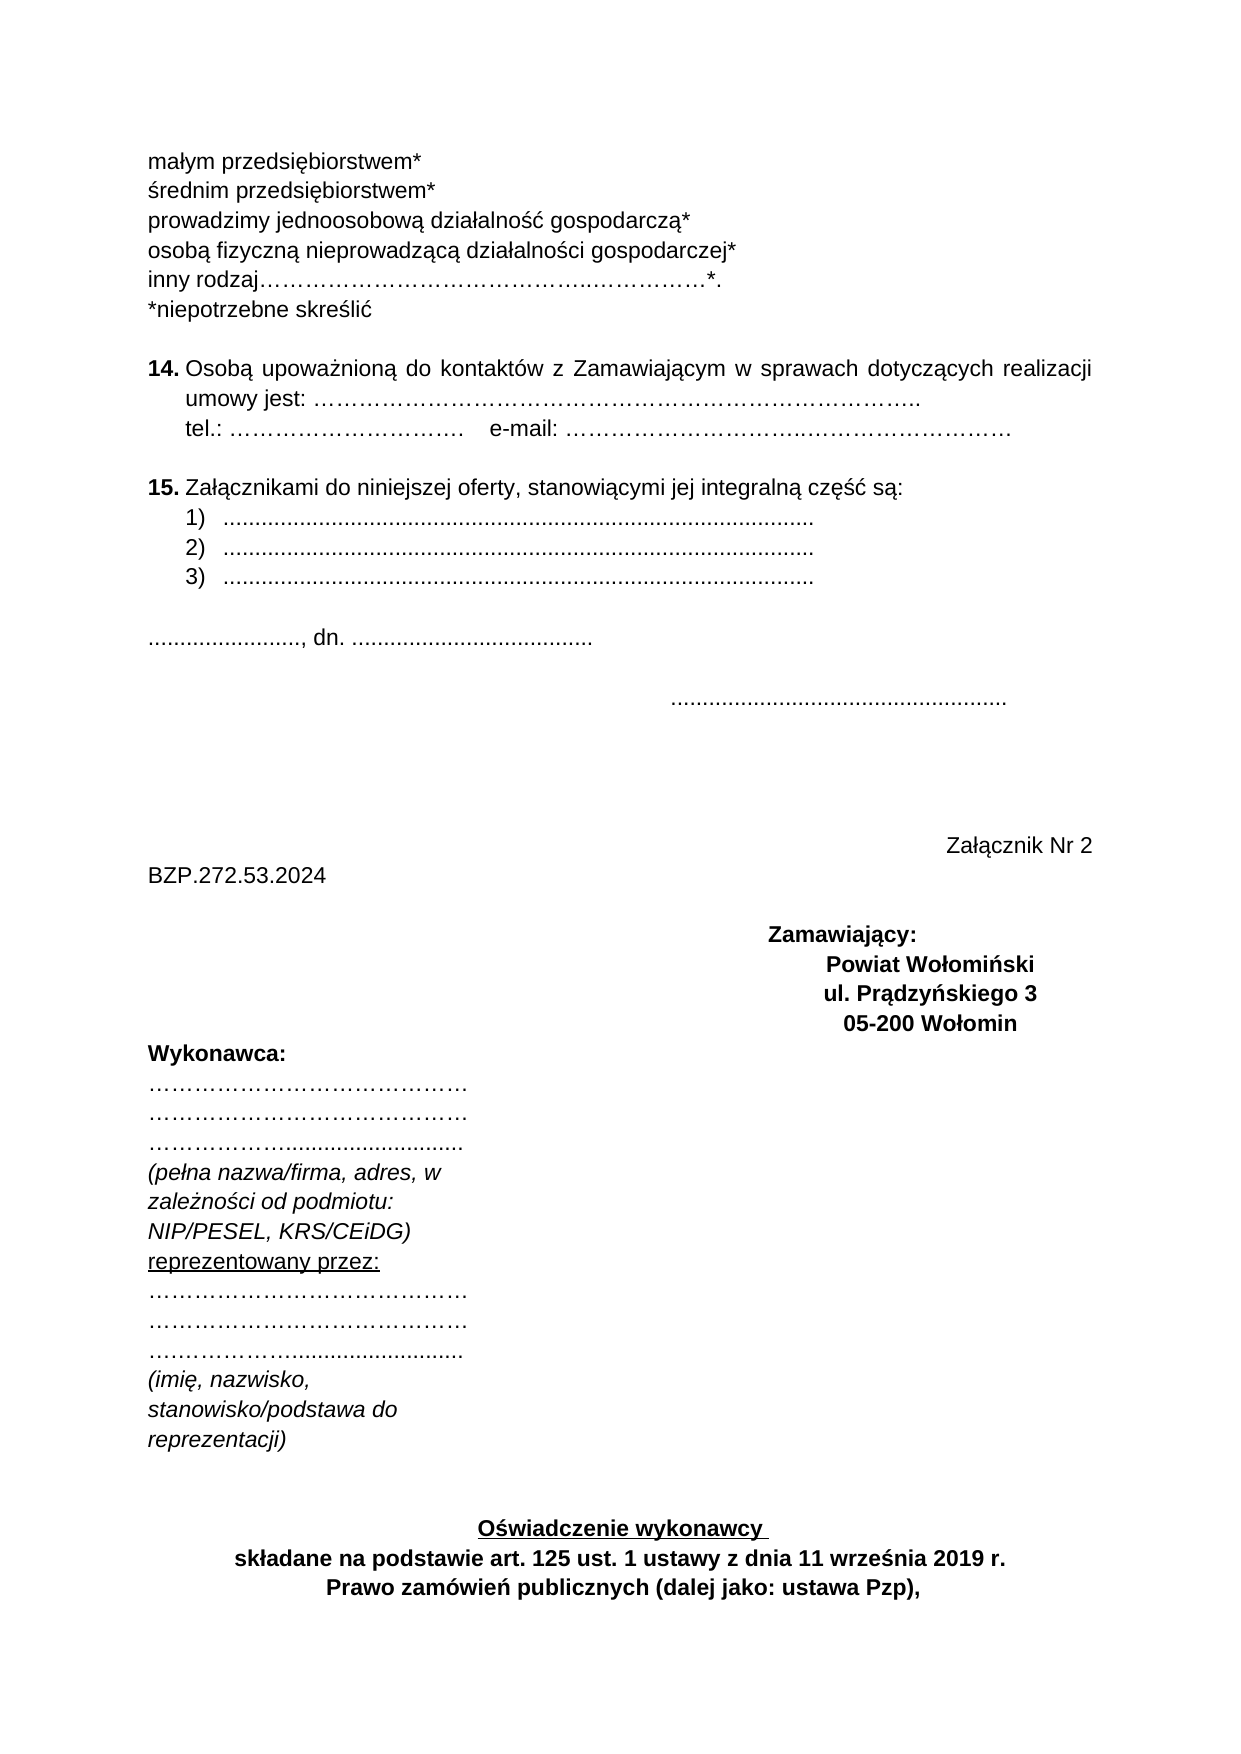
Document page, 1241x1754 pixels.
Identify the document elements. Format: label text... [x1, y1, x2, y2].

text osobą fizyczną nieprowadzącą działalności gospodarczej* [148, 237, 1093, 263]
text składane na podstawie art. 125 ust. 1 ustawy z dnia 11 września 2019 r. [148, 1544, 1093, 1571]
text ..................................................... [148, 683, 1093, 710]
text *niepotrzebne skreślić [148, 296, 1093, 322]
text BZP.272.53.2024 [148, 862, 1093, 888]
text ........................, dn. ...................................... [148, 624, 1093, 651]
text Załącznik Nr 2 [148, 832, 1093, 858]
text Oświadczenie wykonawcy [148, 1515, 1093, 1541]
text Prawo zamówień publicznych (dalej jako: ustawa Pzp), [148, 1574, 1093, 1601]
text Powiat Wołomiński [768, 951, 1093, 977]
list Załącznikami do niniejszej oferty, stanowiącymi jej integralną część są: [148, 474, 1093, 501]
text 05-200 Wołomin [768, 1010, 1093, 1036]
list ............................................................................................. [185, 533, 1093, 560]
text Zamawiający: [694, 921, 1093, 947]
list ............................................................................................. [185, 563, 1093, 589]
text małym przedsiębiorstwem* [148, 148, 1093, 174]
text …………………………………………………………………………………………............................ [148, 1069, 472, 1155]
text prowadzimy jednoosobową działalność gospodarczą* [148, 207, 1093, 233]
list ............................................................................................. [185, 504, 1093, 530]
text tel.: …………………………. e-mail: …………………………..……………………… [185, 415, 1093, 441]
text (pełna nazwa/firma, adres, w zależności od podmiotu: NIP/PESEL, KRS/CEiDG) [148, 1158, 472, 1244]
text Wykonawca: [148, 1040, 1093, 1066]
list Osobą upoważnioną do kontaktów z Zamawiającym w sprawach dotyczących realizacji umowy jest: …………………………………………………………………….. [148, 355, 1093, 411]
text (imię, nazwisko, stanowisko/podstawa do reprezentacji) [148, 1366, 472, 1452]
text inny rodzaj……………………………………..……………*. [148, 266, 1093, 293]
text ul. Prądzyńskiego 3 [768, 980, 1093, 1007]
text średnim przedsiębiorstwem* [148, 177, 1093, 204]
text reprezentowany przez: [148, 1248, 1093, 1274]
text …………………………………………………………………………….……………........................... [148, 1277, 472, 1363]
